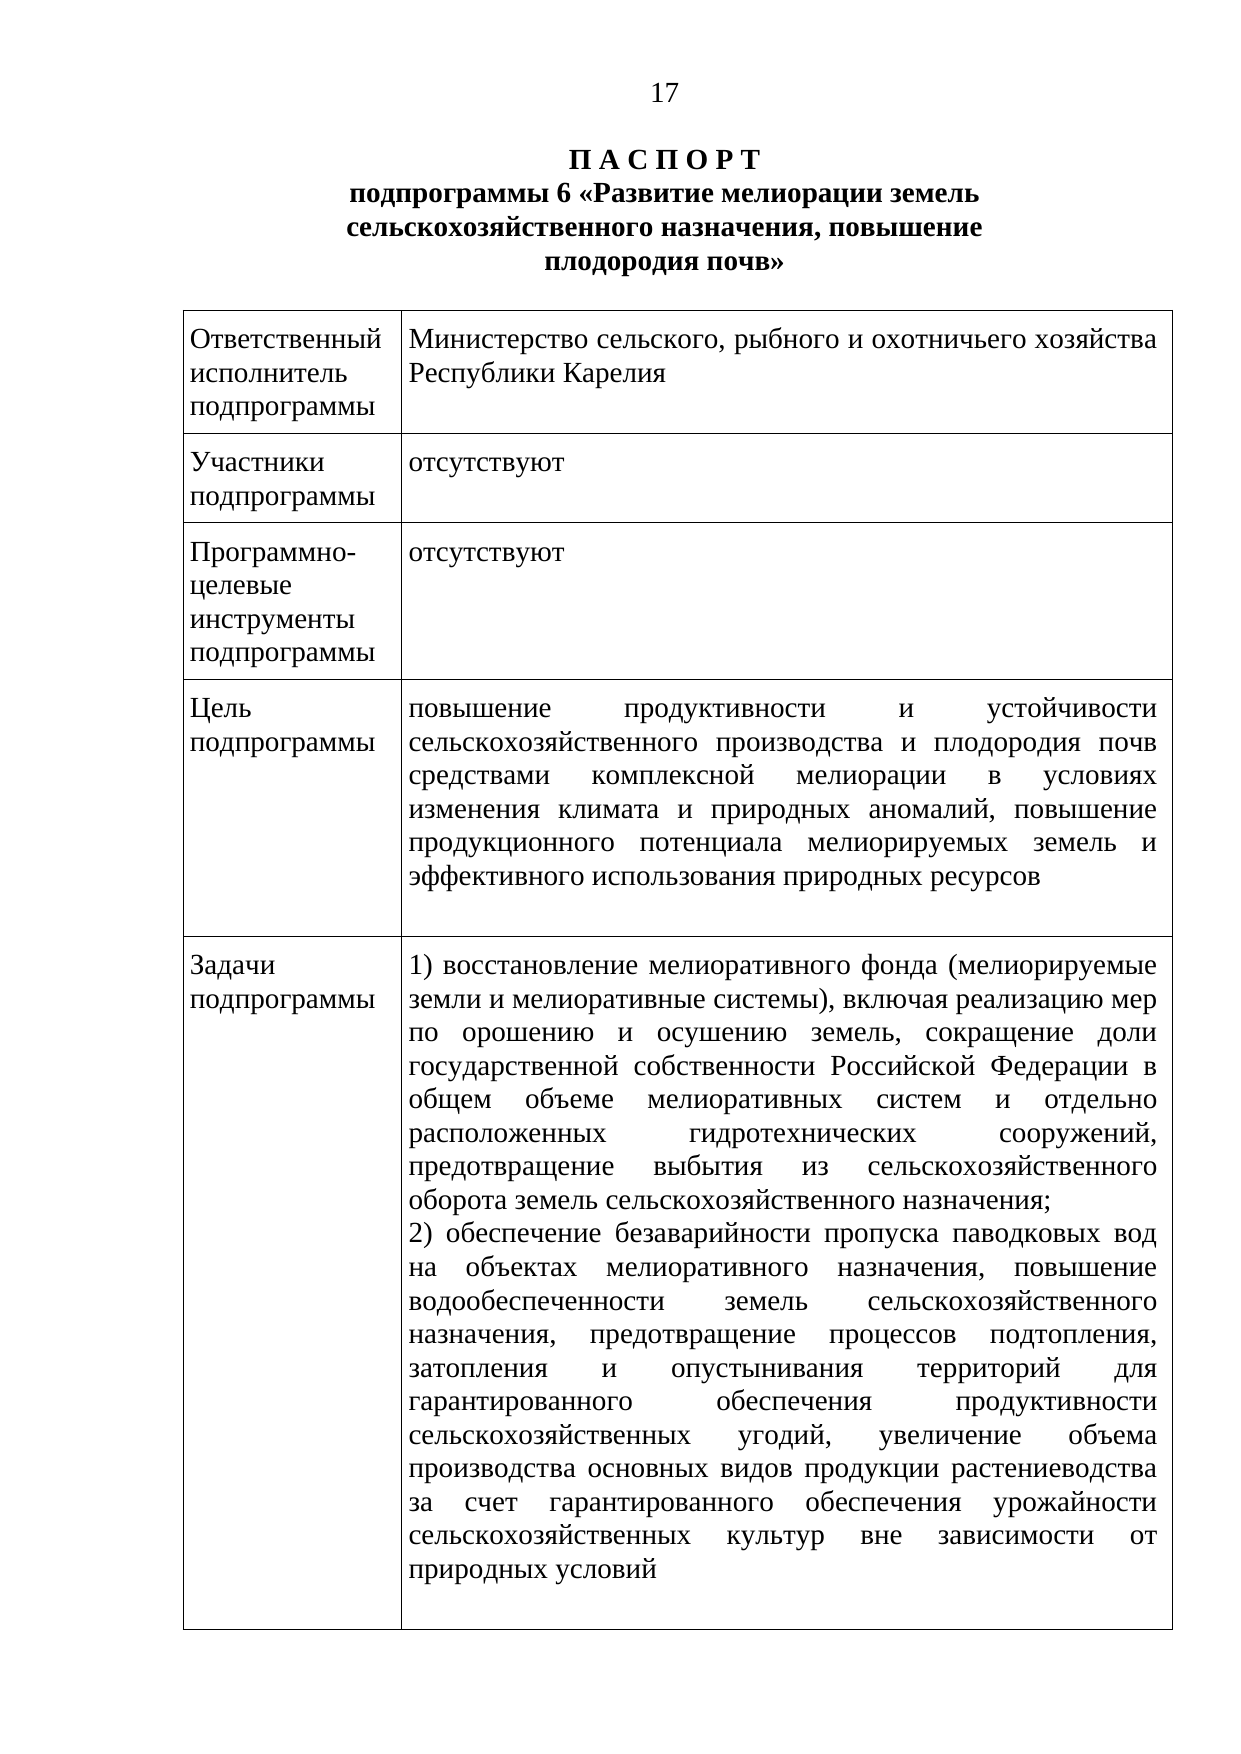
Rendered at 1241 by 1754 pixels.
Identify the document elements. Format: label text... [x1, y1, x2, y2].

table_cell Участники подпрограммы [184, 434, 401, 522]
table_header Министерство сельского, рыбного и охотничьего хозяйства Республики Карелия [402, 311, 1172, 433]
text сельскохозяйственного назначения, повышение [177, 209, 1152, 243]
text плодородия почв» [177, 243, 1152, 276]
table_cell Задачи подпрограммы [184, 937, 401, 1629]
table_cell 1) восстановление мелиоративного фонда (мелиорируемые земли и мелиоративные системы), включая реализацию мер по орошению и осушению земель, сокращение доли государственной собственности Российской Федерации в общем объеме мелиоративных систем и отдельно расположенных гидротехнических сооружений, предотвращение выбытия из сельскохозяйственного оборота земель сельскохозяйственного назначения; 2) обеспечение безаварийности пропуска паводковых вод на объектах мелиоративного назначения, повышение водообеспеченности земель сельскохозяйственного назначения, предотвращение процессов подтопления, затопления и опустынивания территорий для гарантированного обеспечения продуктивности сельскохозяйственных угодий, увеличение объема производства основных видов продукции растениеводства за счет гарантированного обеспечения урожайности сельскохозяйственных культур вне зависимости от природных условий [402, 937, 1172, 1629]
text П А С П О Р Т [177, 142, 1152, 176]
table_cell отсутствуют [402, 523, 1172, 678]
text подпрограммы 6 «Развитие мелиорации земель [177, 176, 1152, 209]
table_header Ответственный исполнитель подпрограммы [184, 311, 401, 433]
table_cell Программно-целевые инструменты подпрограммы [184, 523, 401, 678]
table_cell отсутствуют [402, 434, 1172, 522]
table_cell повышение продуктивности и устойчивости сельскохозяйственного производства и плодородия почв средствами комплексной мелиорации в условиях изменения климата и природных аномалий, повышение продукционного потенциала мелиорируемых земель и эффективного использования природных ресурсов [402, 680, 1172, 936]
table_cell Цель подпрограммы [184, 680, 401, 936]
